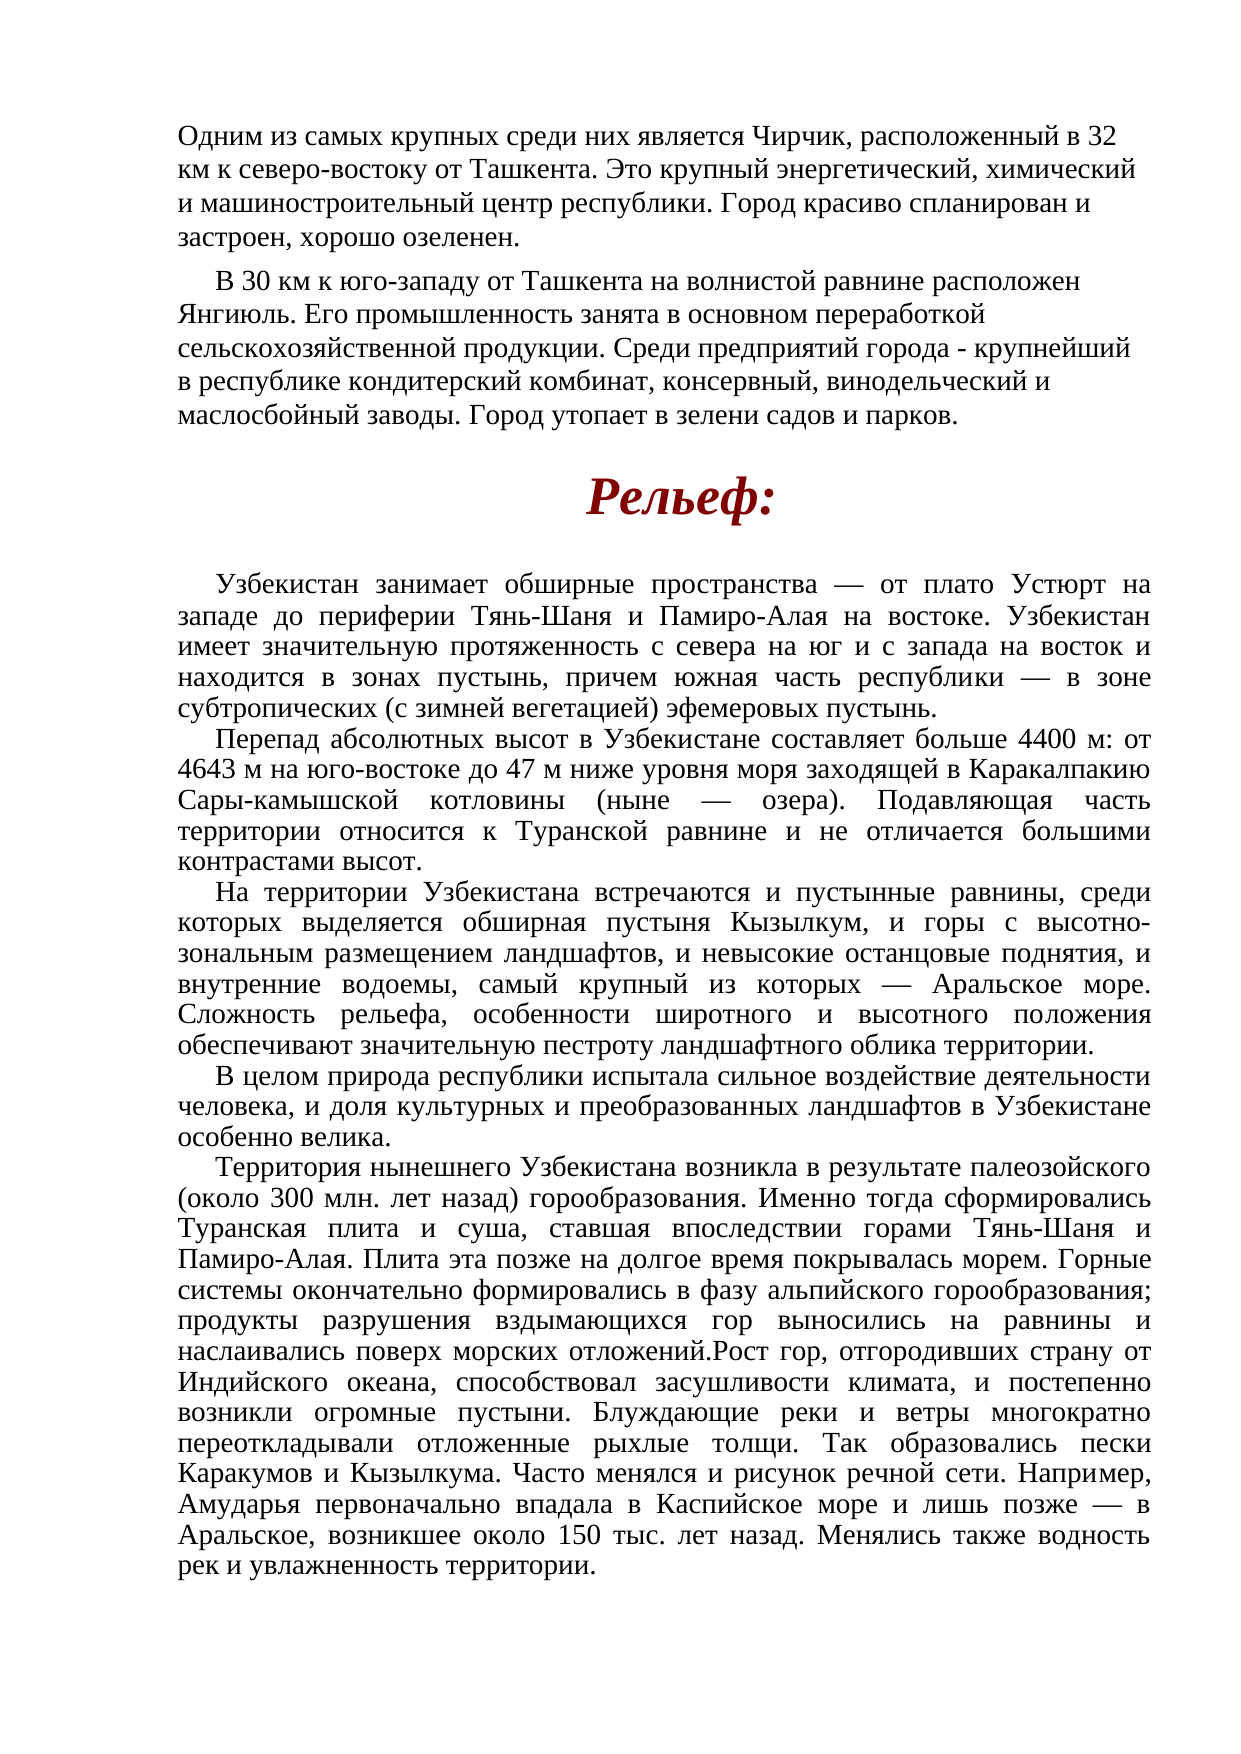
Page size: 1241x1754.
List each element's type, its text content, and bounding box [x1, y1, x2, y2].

text Одним из самых крупных среди них является Чирчик, расположенный в 32 км к северо-востоку от Ташкента. Это крупный энергетический, химический и машиностроительный центр республики. Город красиво спланирован и застроен, хорошо озеленен. [177, 118, 1152, 252]
text Территория нынешнего Узбекистана возникла в результате палеозойского (около 300 млн. лет назад) горообразования. Именно тогда сформировались Туранская плита и суша, ставшая впоследствии горами Тянь-Шаня и Памиро-Алая. Плита эта позже на долгое время покрывалась морем. Горные системы окончательно формировались в фазу альпийского горообразования; продукты разрушения вздымающихся гор выносились на равнины и наслаивались поверх морских отложений.Рост гор, отгородивших страну от Индийского океана, способствовал засушливости климата, и постепенно возникли огромные пустыни. Блуждающие реки и ветры многократно переоткладывали отложенные рыхлые толщи. Так образовались пески Каракумов и Кызылкума. Часто менялся и рисунок речной сети. Например, Амударья первоначально впадала в Каспийское море и лишь позже — в Аральское, возникшее около 150 тыс. лет назад. Менялись также водность рек и увлажненность территории. [177, 1152, 1152, 1581]
text В целом природа республики испытала сильное воздействие деятельности человека, и доля культурных и преобразованных ландшафтов в Узбекистане особенно велика. [177, 1061, 1152, 1152]
text Узбекистан занимает обширные пространства — от плато Устюрт на западе до периферии Тянь-Шаня и Памиро-Алая на востоке. Узбекистан имеет значительную протяженность с севера на юг и с запада на восток и находится в зонах пустынь, причем южная часть республики — в зоне субтропических (с зимней вегетацией) эфемеровых пустынь. [177, 569, 1152, 724]
text В 30 км к юго-западу от Ташкента на волнистой равнине расположен Янгиюль. Его промышленность занята в основном переработкой сельскохозяйственной продукции. Среди предприятий города - крупнейший в республике кондитерский комбинат, консервный, винодельческий и маслосбойный заводы. Город утопает в зелени садов и парков. [177, 263, 1152, 430]
text Рельеф: [177, 464, 1152, 526]
text На территории Узбекистана встречаются и пустынные равнины, среди которых выделяется обширная пустыня Кызылкум, и горы с высотно-зональным размещением ландшафтов, и невысокие останцовые поднятия, и внутренние водоемы, самый крупный из которых — Аральское море. Сложность рельефа, особенности широтного и высотного положения обеспечивают значительную пестроту ландшафтного облика территории. [177, 877, 1152, 1061]
text Перепад абсолютных высот в Узбекистане составляет больше 4400 м: от 4643 м на юго-востоке до 47 м ниже уровня моря заходящей в Каракалпакию Сары-камышской котловины (ныне — озера). Подавляющая часть территории относится к Туранской равнине и не отличается большими контрастами высот. [177, 724, 1152, 877]
